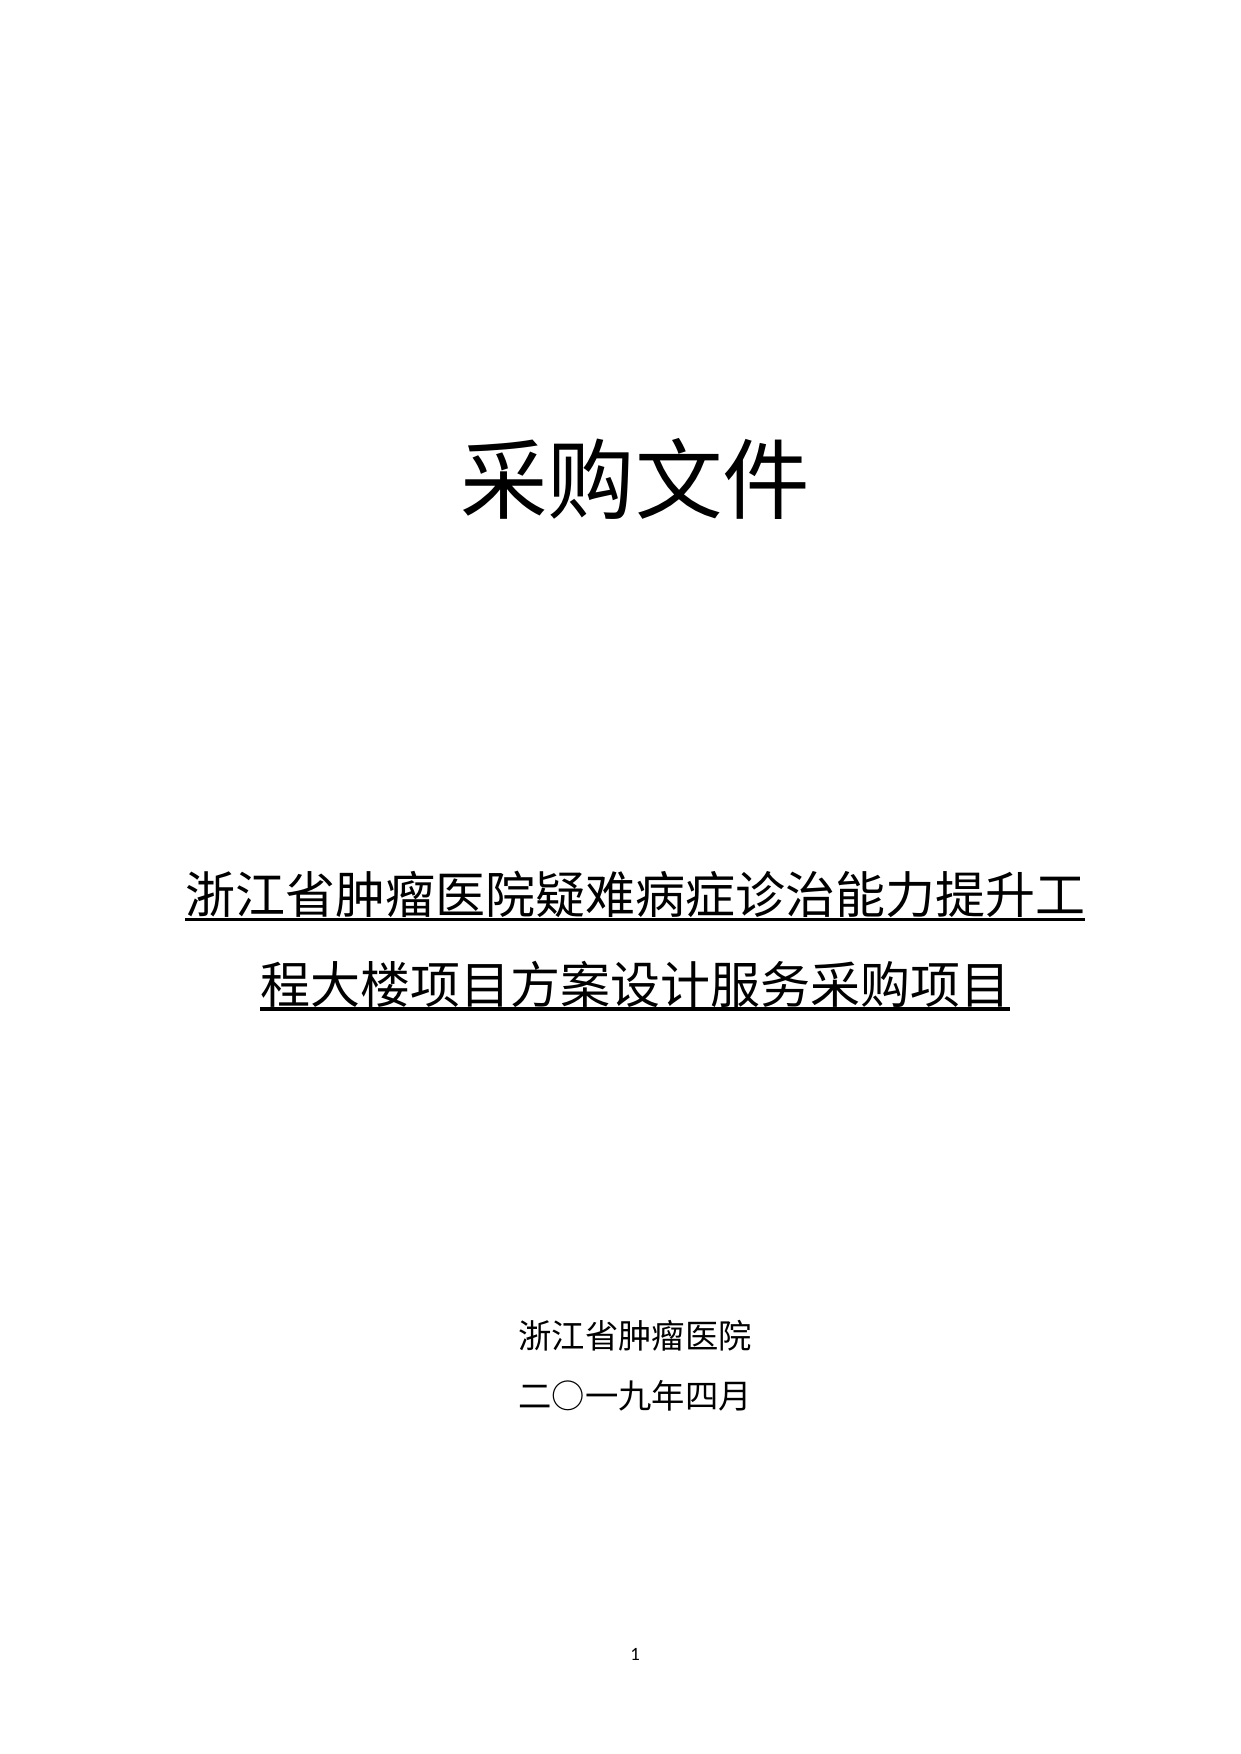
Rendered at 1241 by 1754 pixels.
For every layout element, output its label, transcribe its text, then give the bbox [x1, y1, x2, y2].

text 二○一九年四月 [177, 1364, 1092, 1424]
text 浙江省肿瘤医院疑难病症诊治能力提升工程大楼项目方案设计服务采购项目 [177, 847, 1092, 1026]
text 浙江省肿瘤医院 [177, 1305, 1092, 1364]
text 采购文件 [177, 400, 1092, 549]
